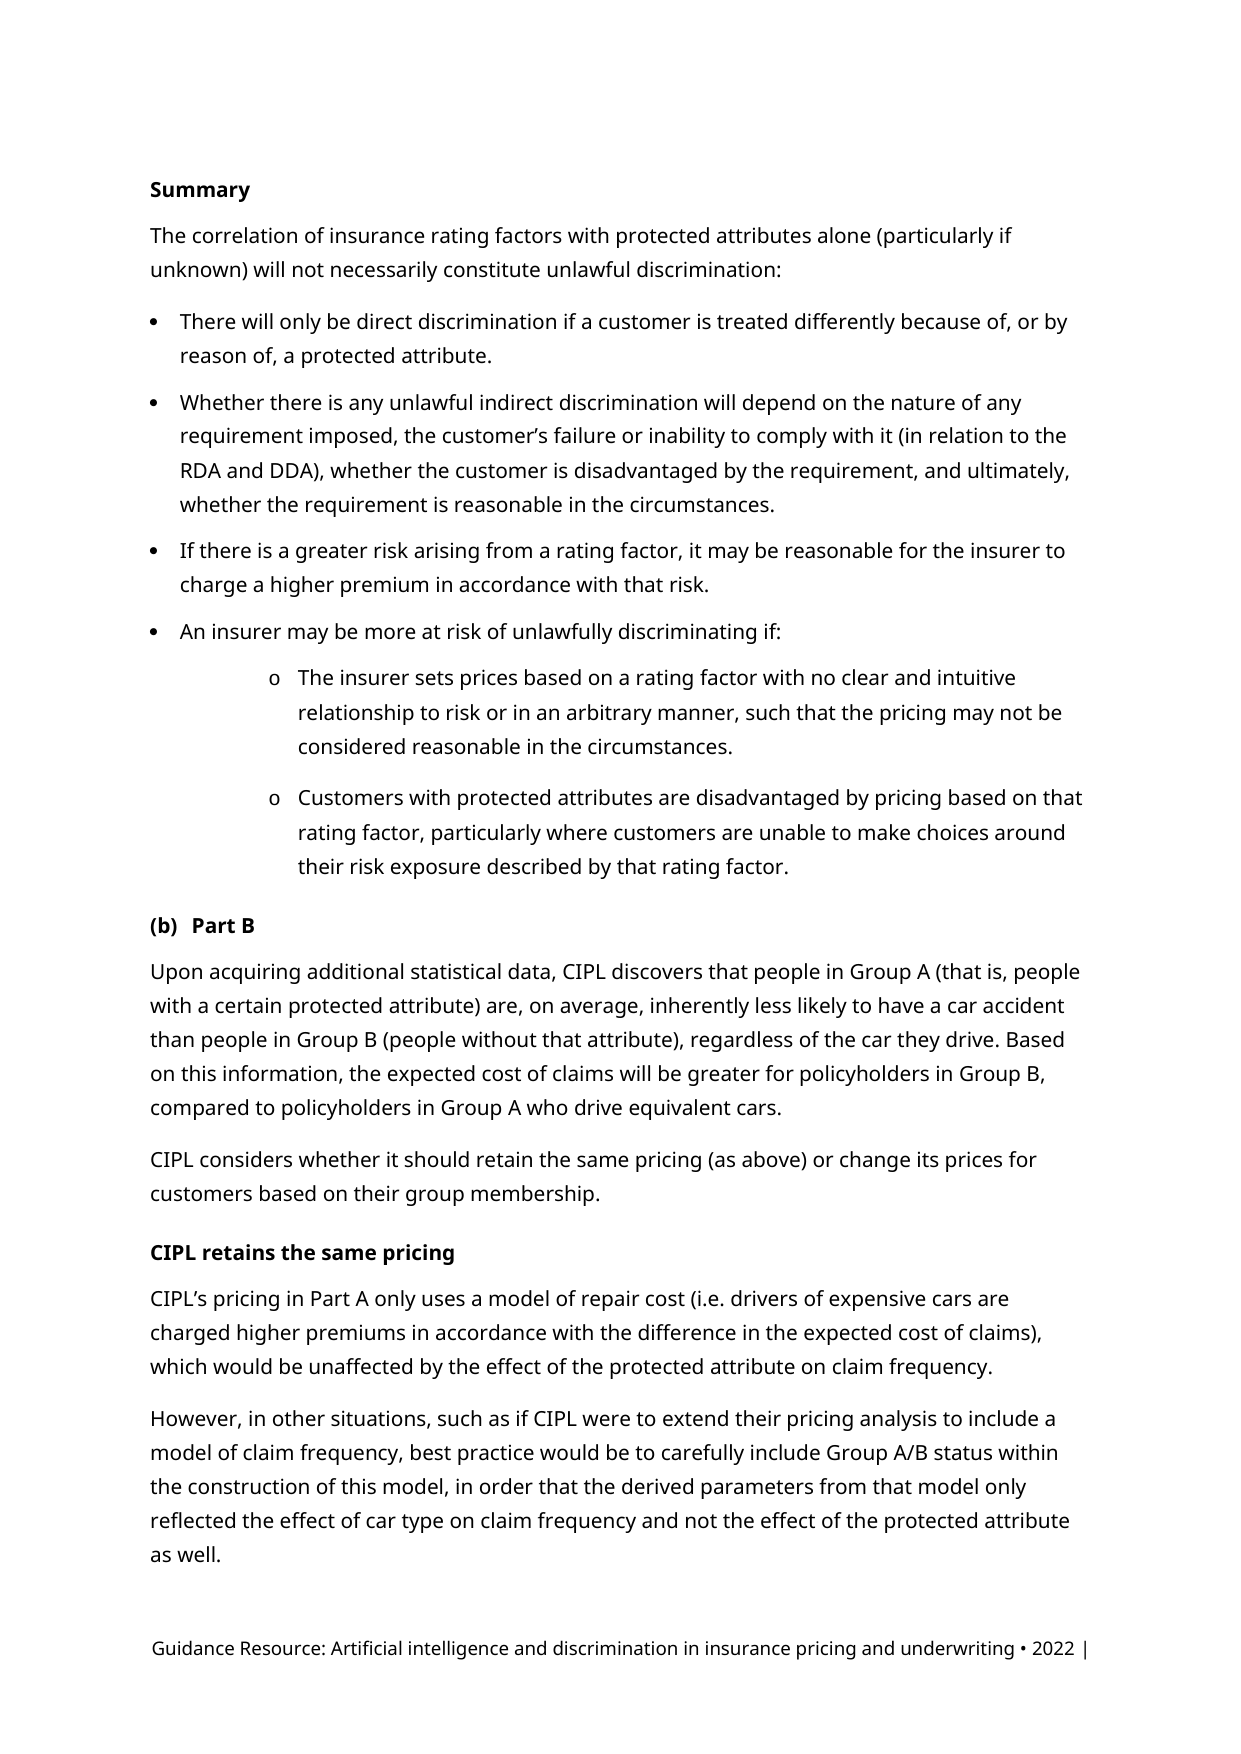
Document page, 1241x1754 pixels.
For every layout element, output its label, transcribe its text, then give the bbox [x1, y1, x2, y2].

text The correlation of insurance rating factors with protected attributes alone (particularly if unknown) will not necessarily constitute unlawful discrimination: [150, 221, 1090, 284]
list Whether there is any unlawful indirect discrimination will depend on the nature of any requirement imposed, the customer’s failure or inability to comply with it (in relation to the RDA and DDA), whether the customer is disadvantaged by the requirement, and ultimately, whether the requirement is reasonable in the circumstances. [150, 388, 1090, 518]
subtitle Summary [150, 175, 1090, 203]
list If there is a greater risk arising from a rating factor, it may be reasonable for the insurer to charge a higher premium in accordance with that risk. [150, 536, 1090, 599]
text CIPL’s pricing in Part A only uses a model of repair cost (i.e. drivers of expensive cars are charged higher premiums in accordance with the difference in the expected cost of claims), which would be unaffected by the effect of the protected attribute on claim frequency. [150, 1284, 1090, 1381]
list The insurer sets prices based on a rating factor with no clear and intuitive relationship to risk or in an arbitrary manner, such that the pricing may not be considered reasonable in the circumstances. [268, 663, 1090, 760]
text CIPL considers whether it should retain the same pricing (as above) or change its prices for customers based on their group membership. [150, 1145, 1090, 1207]
subtitle Part B [150, 911, 1090, 939]
list There will only be direct discrimination if a customer is treated differently because of, or by reason of, a protected attribute. [150, 307, 1090, 369]
text Upon acquiring additional statistical data, CIPL discovers that people in Group A (that is, people with a certain protected attribute) are, on average, inherently less likely to have a car accident than people in Group B (people without that attribute), regardless of the car they drive. Based on this information, the expected cost of claims will be greater for policyholders in Group B, compared to policyholders in Group A who drive equivalent cars. [150, 957, 1090, 1122]
subtitle CIPL retains the same pricing [150, 1238, 1090, 1267]
text However, in other situations, such as if CIPL were to extend their pricing analysis to include a model of claim frequency, best practice would be to carefully include Group A/B status within the construction of this model, in order that the derived parameters from that model only reflected the effect of car type on claim frequency and not the effect of the protected attribute as well. [150, 1404, 1090, 1569]
list Customers with protected attributes are disadvantaged by pricing based on that rating factor, particularly where customers are unable to make choices around their risk exposure described by that rating factor. [268, 783, 1090, 880]
list An insurer may be more at risk of unlawfully discriminating if: [150, 617, 1090, 645]
